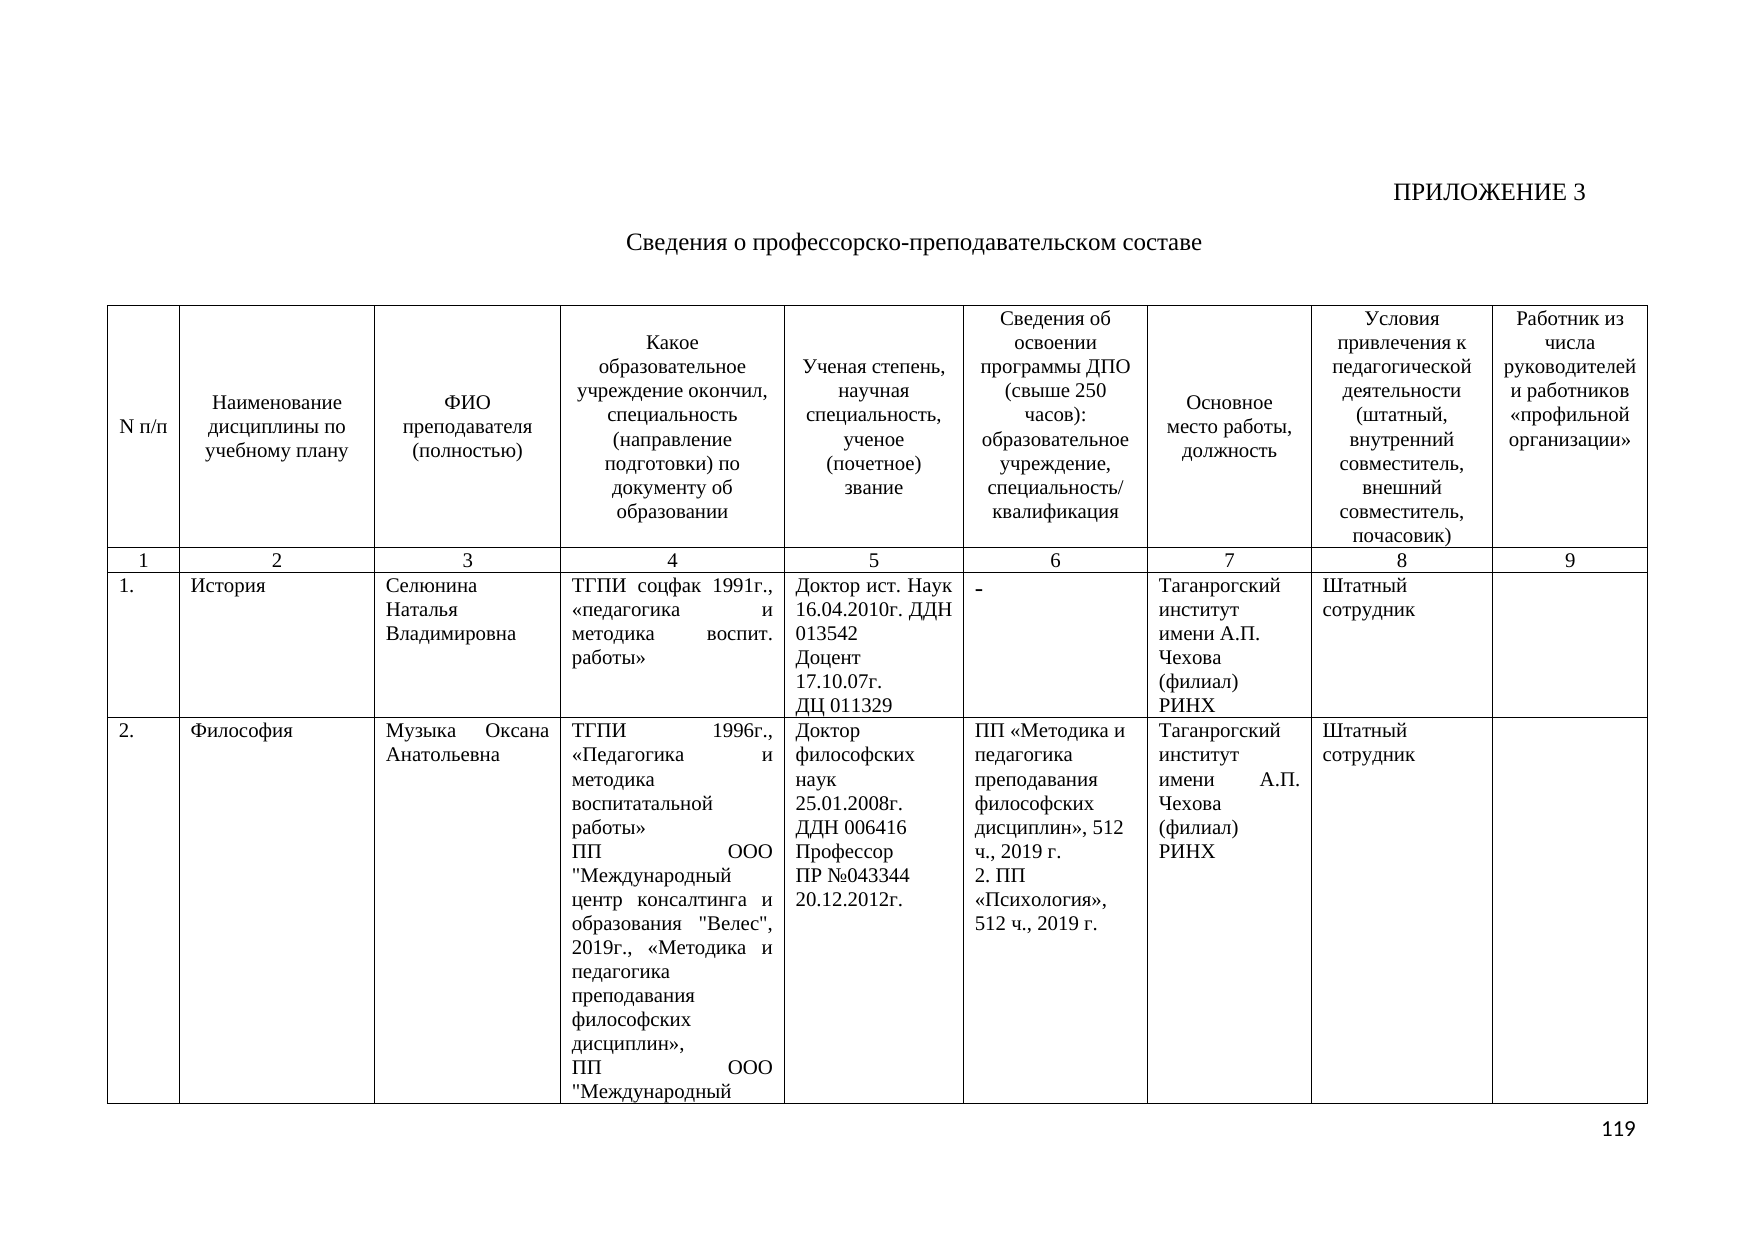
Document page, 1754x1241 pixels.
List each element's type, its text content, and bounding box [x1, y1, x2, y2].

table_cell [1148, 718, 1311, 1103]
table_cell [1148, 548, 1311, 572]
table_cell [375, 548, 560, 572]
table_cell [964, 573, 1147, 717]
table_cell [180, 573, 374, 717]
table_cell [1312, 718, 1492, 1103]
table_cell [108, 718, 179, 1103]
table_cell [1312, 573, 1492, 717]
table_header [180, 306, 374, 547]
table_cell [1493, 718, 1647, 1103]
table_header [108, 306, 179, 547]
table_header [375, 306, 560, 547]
text Сведения о профессорско-преподавательском составе [118, 227, 1636, 256]
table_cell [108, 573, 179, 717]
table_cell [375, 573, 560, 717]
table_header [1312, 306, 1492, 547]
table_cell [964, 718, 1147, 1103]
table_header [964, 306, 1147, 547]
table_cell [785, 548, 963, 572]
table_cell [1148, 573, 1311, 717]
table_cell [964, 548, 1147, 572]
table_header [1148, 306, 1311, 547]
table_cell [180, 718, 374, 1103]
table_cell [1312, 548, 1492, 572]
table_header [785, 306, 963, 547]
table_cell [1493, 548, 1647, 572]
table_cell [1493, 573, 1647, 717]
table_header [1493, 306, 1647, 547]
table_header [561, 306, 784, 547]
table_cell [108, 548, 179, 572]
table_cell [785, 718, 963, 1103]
text ПРИЛОЖЕНИЕ 3 [1318, 177, 1636, 206]
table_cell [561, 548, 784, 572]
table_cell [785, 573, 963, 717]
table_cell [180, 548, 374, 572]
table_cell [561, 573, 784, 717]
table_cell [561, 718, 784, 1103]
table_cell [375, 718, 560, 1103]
